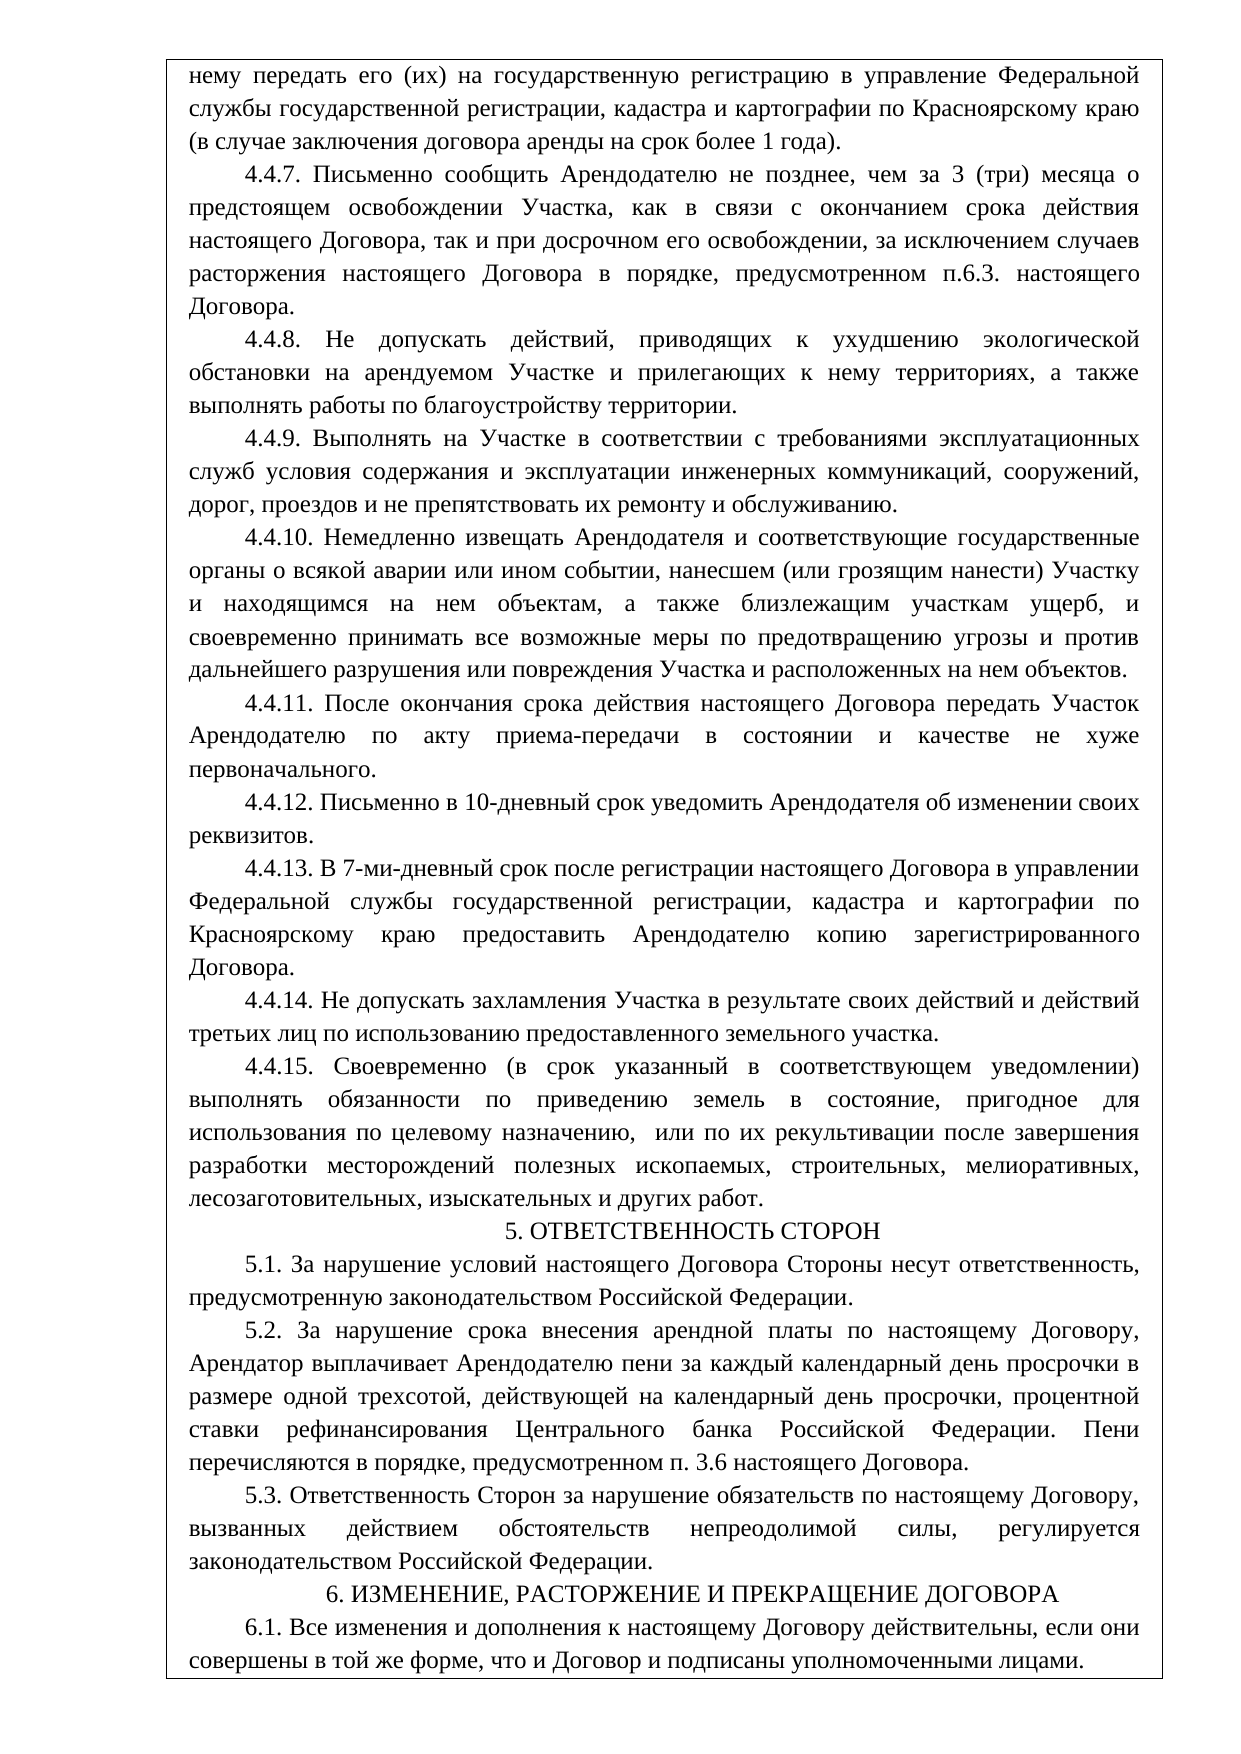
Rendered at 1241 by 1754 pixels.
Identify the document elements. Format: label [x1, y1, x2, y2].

table_header [167, 60, 1162, 1678]
